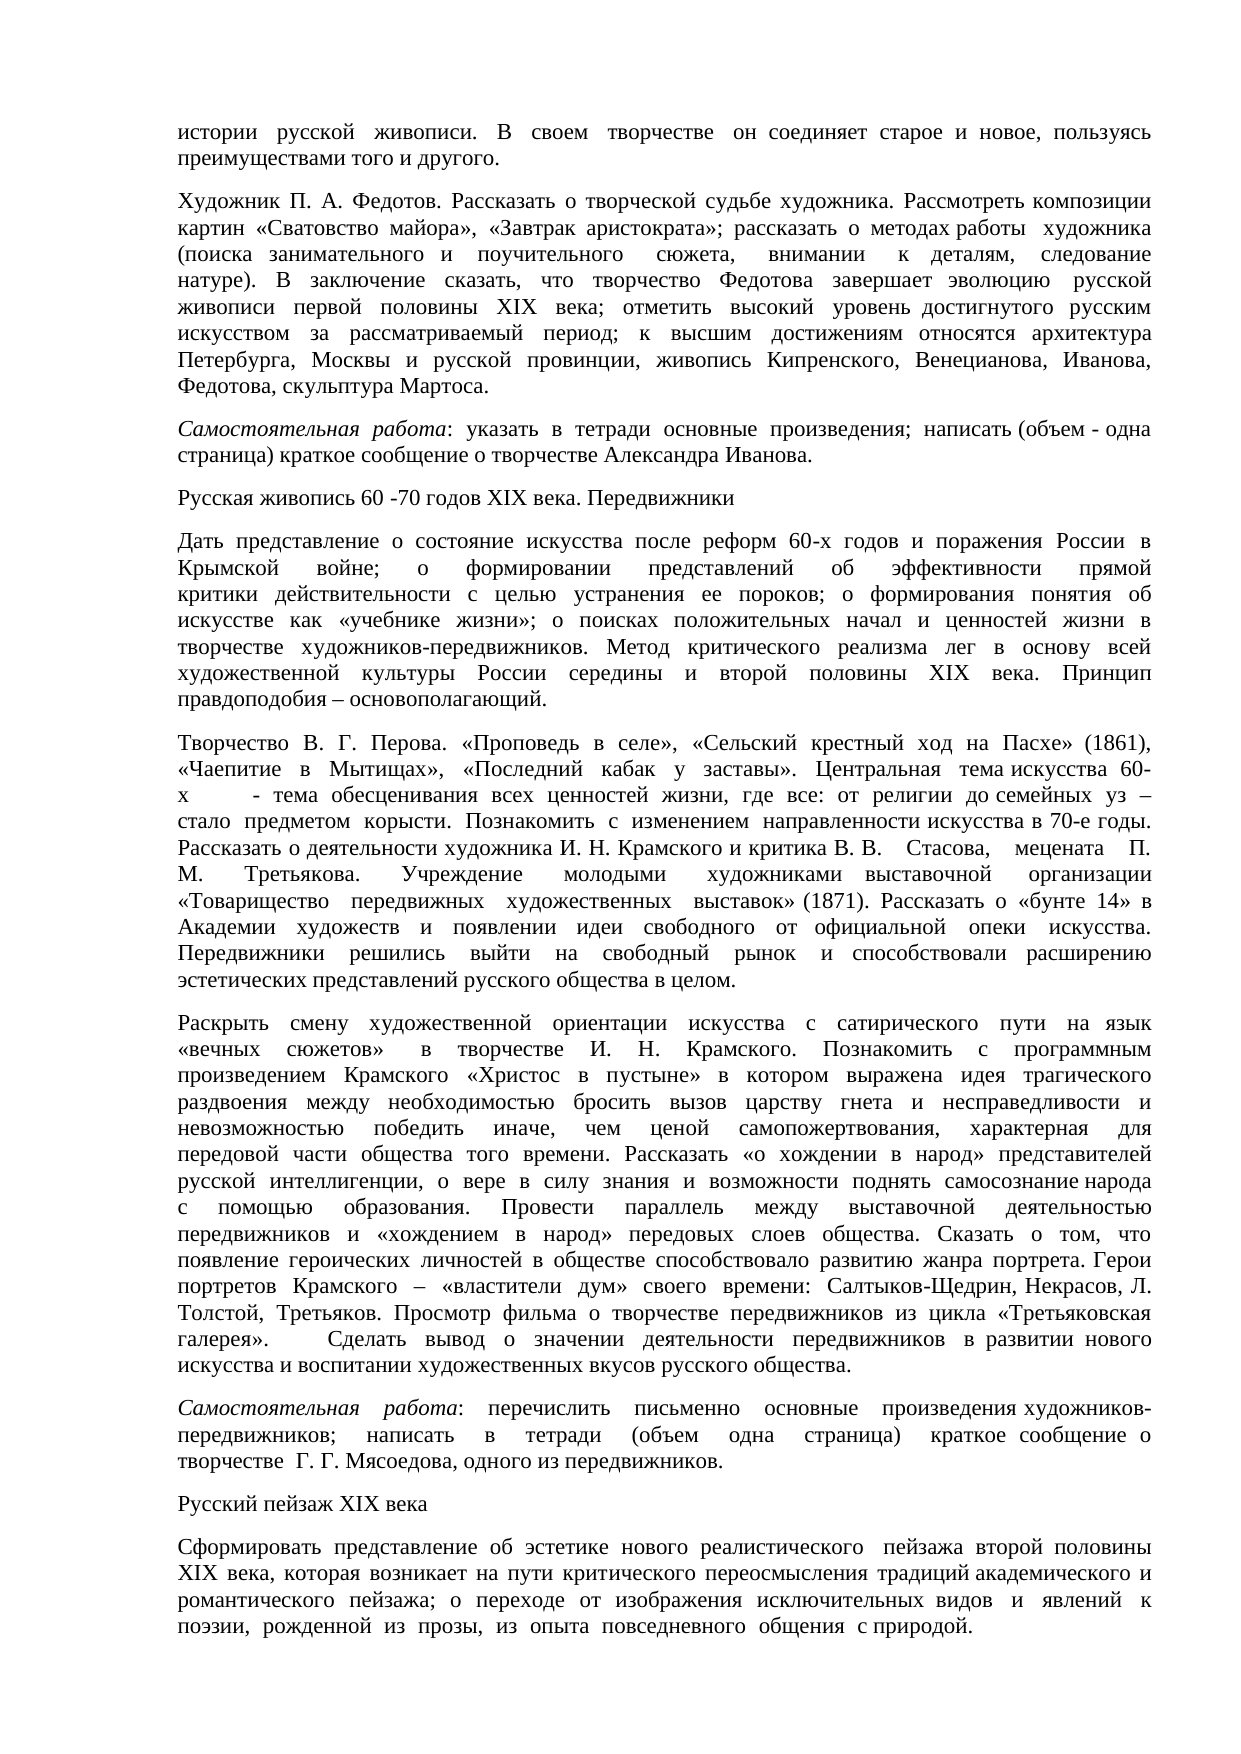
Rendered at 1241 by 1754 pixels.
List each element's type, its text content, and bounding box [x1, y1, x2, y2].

text Сформировать представление об эстетике нового реалистического пейзажа второй половины XIX века, которая возникает на пути критического переосмысления традиций академического и романтического пейзажа; о переходе от изображения исключительных видов и явлений к поэзии, рожденной из прозы, из опыта повседневного общения с природой. [177, 1533, 1152, 1638]
text Самостоятельная работа: указать в тетради основные произведения; написать (объем - одна страница) краткое сообщение о творчестве Александра Иванова. [177, 415, 1152, 468]
text Художник П. А. Федотов. Рассказать о творческой судьбе художника. Рассмотреть композиции картин «Сватовство майора», «Завтрак аристократа»; рассказать о методах работы художника (поиска занимательного и поучительного сюжета, внимании к деталям, следование натуре). В заключение сказать, что творчество Федотова завершает эволюцию русской живописи первой половины XIX века; отметить высокий уровень достигнутого русским искусством за рассматриваемый период; к высшим достижениям относятся архитектура Петербурга, Москвы и русской провинции, живопись Кипренского, Венецианова, Иванова, Федотова, скульптура Мартоса. [177, 187, 1152, 398]
text Русская живопись 60 -70 годов XIX века. Передвижники [177, 484, 1152, 511]
text Раскрыть смену художественной ориентации искусства с сатирического пути на язык «вечных сюжетов» в творчестве И. Н. Крамского. Познакомить с программным произведением Крамского «Христос в пустыне» в котором выражена идея трагического раздвоения между необходимостью бросить вызов царству гнета и несправедливости и невозможностью победить иначе, чем ценой самопожертвования, характерная для передовой части общества того времени. Рассказать «о хождении в народ» представителей русской интеллигенции, о вере в силу знания и возможности поднять самосознание народа с помощью образования. Провести параллель между выставочной деятельностью передвижников и «хождением в народ» передовых слоев общества. Сказать о том, что появление героических личностей в обществе способствовало развитию жанра портрета. Герои портретов Крамского – «властители дум» своего времени: Салтыков-Щедрин, Некрасов, Л. Толстой, Третьяков. Просмотр фильма о творчестве передвижников из цикла «Третьяковская галерея». Сделать вывод о значении деятельности передвижников в развитии нового искусства и воспитании художественных вкусов русского общества. [177, 1009, 1152, 1378]
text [177, 118, 1152, 171]
text Самостоятельная работа: перечислить письменно основные произведения художников-передвижников; написать в тетради (объем одна страница) краткое сообщение о творчестве Г. Г. Мясоедова, одного из передвижников. [177, 1394, 1152, 1473]
text Дать представление о состояние искусства после реформ 60-х годов и поражения России в Крымской войне; о формировании представлений об эффективности прямой критики действительности с целью устранения ее пороков; о формирования понятия об искусстве как «учебнике жизни»; о поисках положительных начал и ценностей жизни в творчестве художников-передвижников. Метод критического реализма лег в основу всей художественной культуры России середины и второй половины XIX века. Принцип правдоподобия – основополагающий. [177, 527, 1152, 712]
text Творчество В. Г. Перова. «Проповедь в селе», «Сельский крестный ход на Пасхе» (1861), «Чаепитие в Мытищах», «Последний кабак у заставы». Центральная тема искусства 60-х - тема обесценивания всех ценностей жизни, где все: от религии до семейных уз – стало предметом корысти. Познакомить с изменением направленности искусства в 70-е годы. Рассказать о деятельности художника И. Н. Крамского и критика В. В. Стасова, мецената П. М. Третьякова. Учреждение молодыми художниками выставочной организации «Товарищество передвижных художественных выставок» (1871). Рассказать о «бунте 14» в Академии художеств и появлении идеи свободного от официальной опеки искусства. Передвижники решились выйти на свободный рынок и способствовали расширению эстетических представлений русского общества в целом. [177, 728, 1152, 992]
text Русский пейзаж XIX века [177, 1490, 1152, 1516]
